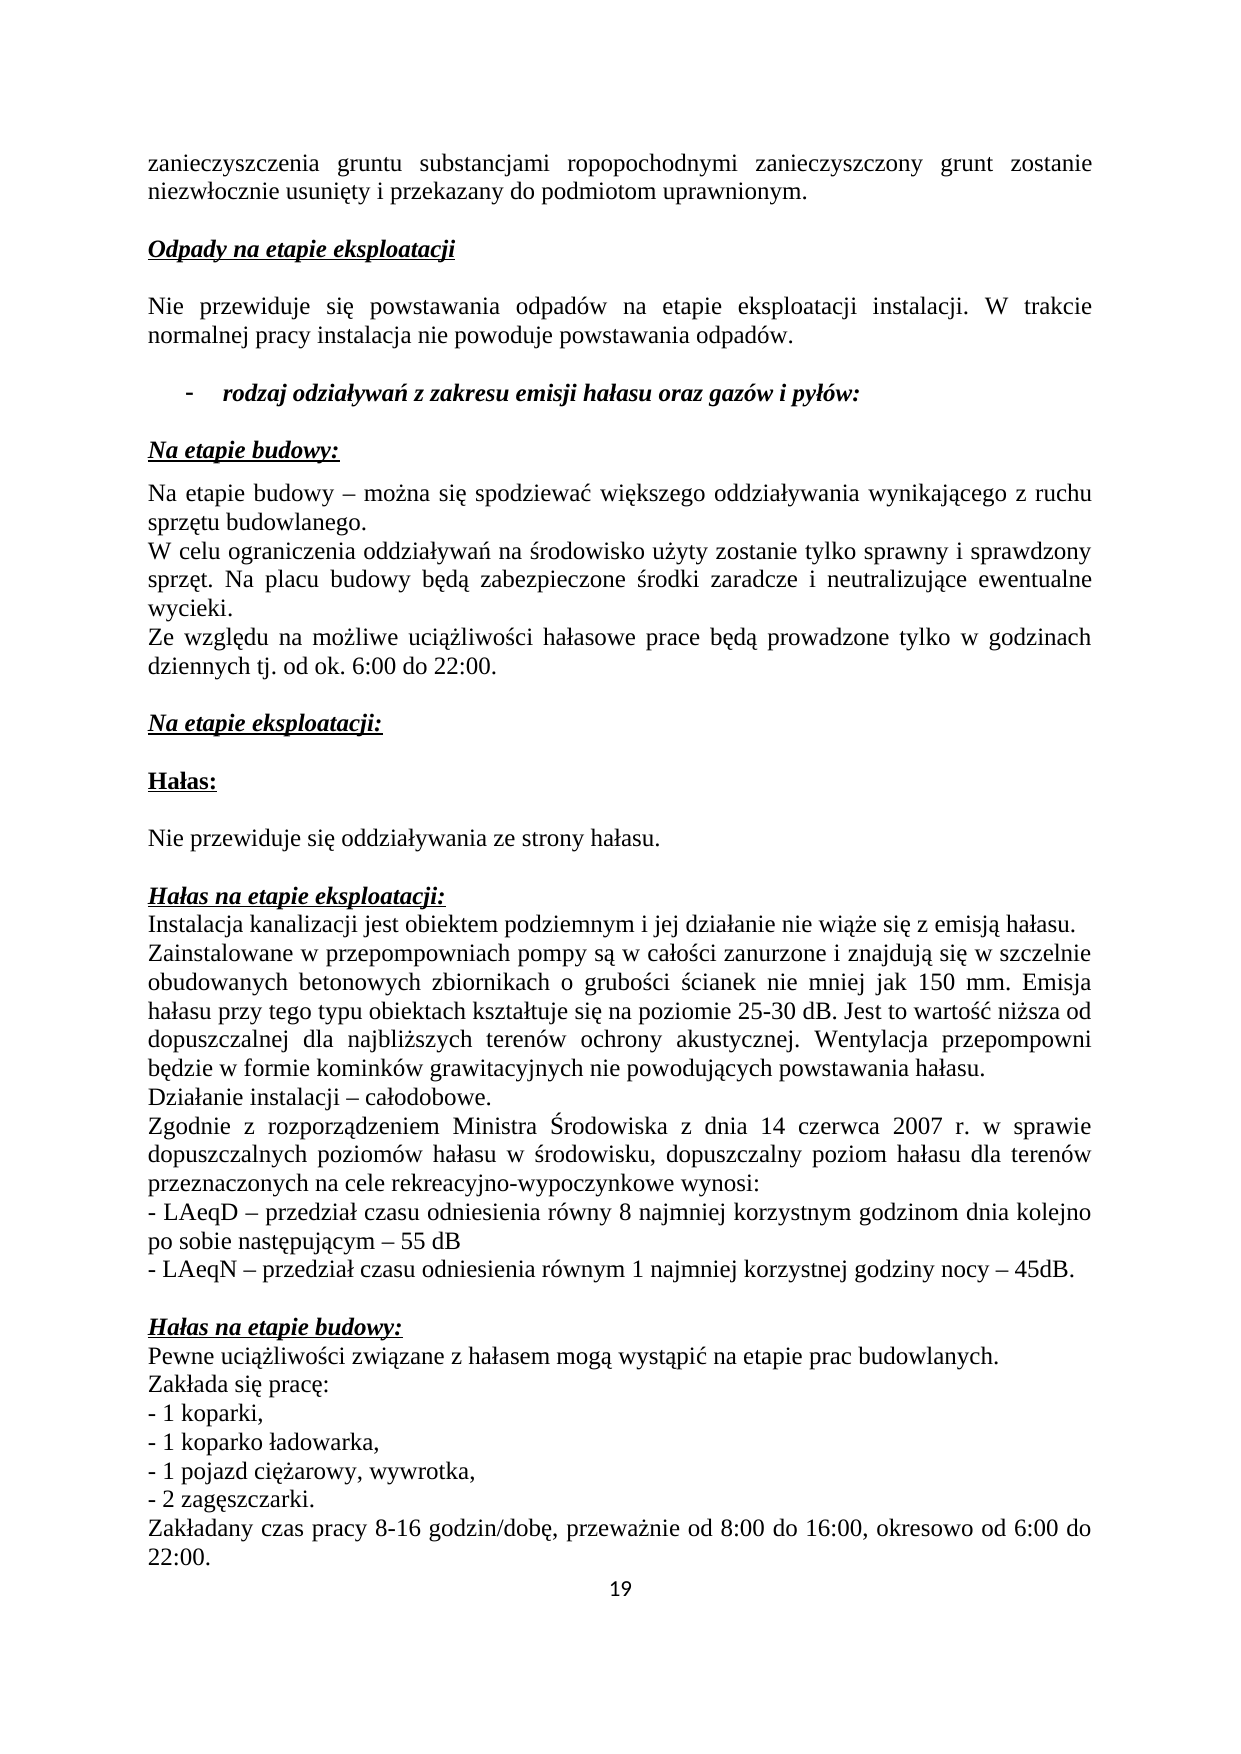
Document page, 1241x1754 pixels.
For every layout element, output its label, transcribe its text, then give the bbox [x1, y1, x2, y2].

text Nie przewiduje się powstawania odpadów na etapie eksploatacji instalacji. W trakcie normalnej pracy instalacja nie powoduje powstawania odpadów. [148, 291, 1093, 349]
text Zakładany czas pracy 8-16 godzin/dobę, przeważnie od 8:00 do 16:00, okresowo od 6:00 do 22:00. [148, 1513, 1093, 1571]
text - 1 koparki, [148, 1398, 1093, 1427]
text Zgodnie z rozporządzeniem Ministra Środowiska z dnia 14 czerwca 2007 r. w sprawie dopuszczalnych poziomów hałasu w środowisku, dopuszczalny poziom hałasu dla terenów przeznaczonych na cele rekreacyjno-wypoczynkowe wynosi: [148, 1111, 1093, 1197]
text Zainstalowane w przepompowniach pompy są w całości zanurzone i znajdują się w szczelnie obudowanych betonowych zbiornikach o grubości ścianek nie mniej jak 150 mm. Emisja hałasu przy tego typu obiektach kształtuje się na poziomie 25-30 dB. Jest to wartość niższa od dopuszczalnej dla najbliższych terenów ochrony akustycznej. Wentylacja przepompowni będzie w formie kominków grawitacyjnych nie powodujących powstawania hałasu. [148, 938, 1093, 1082]
text Na etapie eksploatacji: [148, 708, 1093, 737]
text Instalacja kanalizacji jest obiektem podziemnym i jej działanie nie wiąże się z emisją hałasu. [148, 909, 1093, 938]
text Zakłada się pracę: [148, 1369, 1093, 1398]
text Hałas na etapie eksploatacji: [148, 881, 1093, 909]
text Odpady na etapie eksploatacji [148, 234, 1093, 263]
list rodzaj odziaływań z zakresu emisji hałasu oraz gazów i pyłów: [185, 378, 1093, 406]
text Działanie instalacji – całodobowe. [148, 1082, 1093, 1111]
text - LAeqN – przedział czasu odniesienia równym 1 najmniej korzystnej godziny nocy – 45dB. [148, 1254, 1093, 1283]
text Na etapie budowy – można się spodziewać większego oddziaływania wynikającego z ruchu sprzętu budowlanego. [148, 478, 1093, 536]
text Hałas na etapie budowy: [148, 1312, 1093, 1341]
text - 1 pojazd ciężarowy, wywrotka, [148, 1456, 1093, 1484]
text W celu ograniczenia oddziaływań na środowisko użyty zostanie tylko sprawny i sprawdzony sprzęt. Na placu budowy będą zabezpieczone środki zaradcze i neutralizujące ewentualne wycieki. [148, 536, 1093, 622]
text - LAeqD – przedział czasu odniesienia równy 8 najmniej korzystnym godzinom dnia kolejno po sobie następującym – 55 dB [148, 1197, 1093, 1254]
text Na etapie budowy: [148, 435, 1093, 464]
text Hałas: [148, 766, 1093, 794]
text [148, 148, 1093, 205]
text - 2 zagęszczarki. [148, 1484, 1093, 1513]
text - 1 koparko ładowarka, [148, 1427, 1093, 1456]
text Pewne uciążliwości związane z hałasem mogą wystąpić na etapie prac budowlanych. [148, 1341, 1093, 1369]
text Ze względu na możliwe uciążliwości hałasowe prace będą prowadzone tylko w godzinach dziennych tj. od ok. 6:00 do 22:00. [148, 622, 1093, 679]
text Nie przewiduje się oddziaływania ze strony hałasu. [148, 823, 1093, 852]
